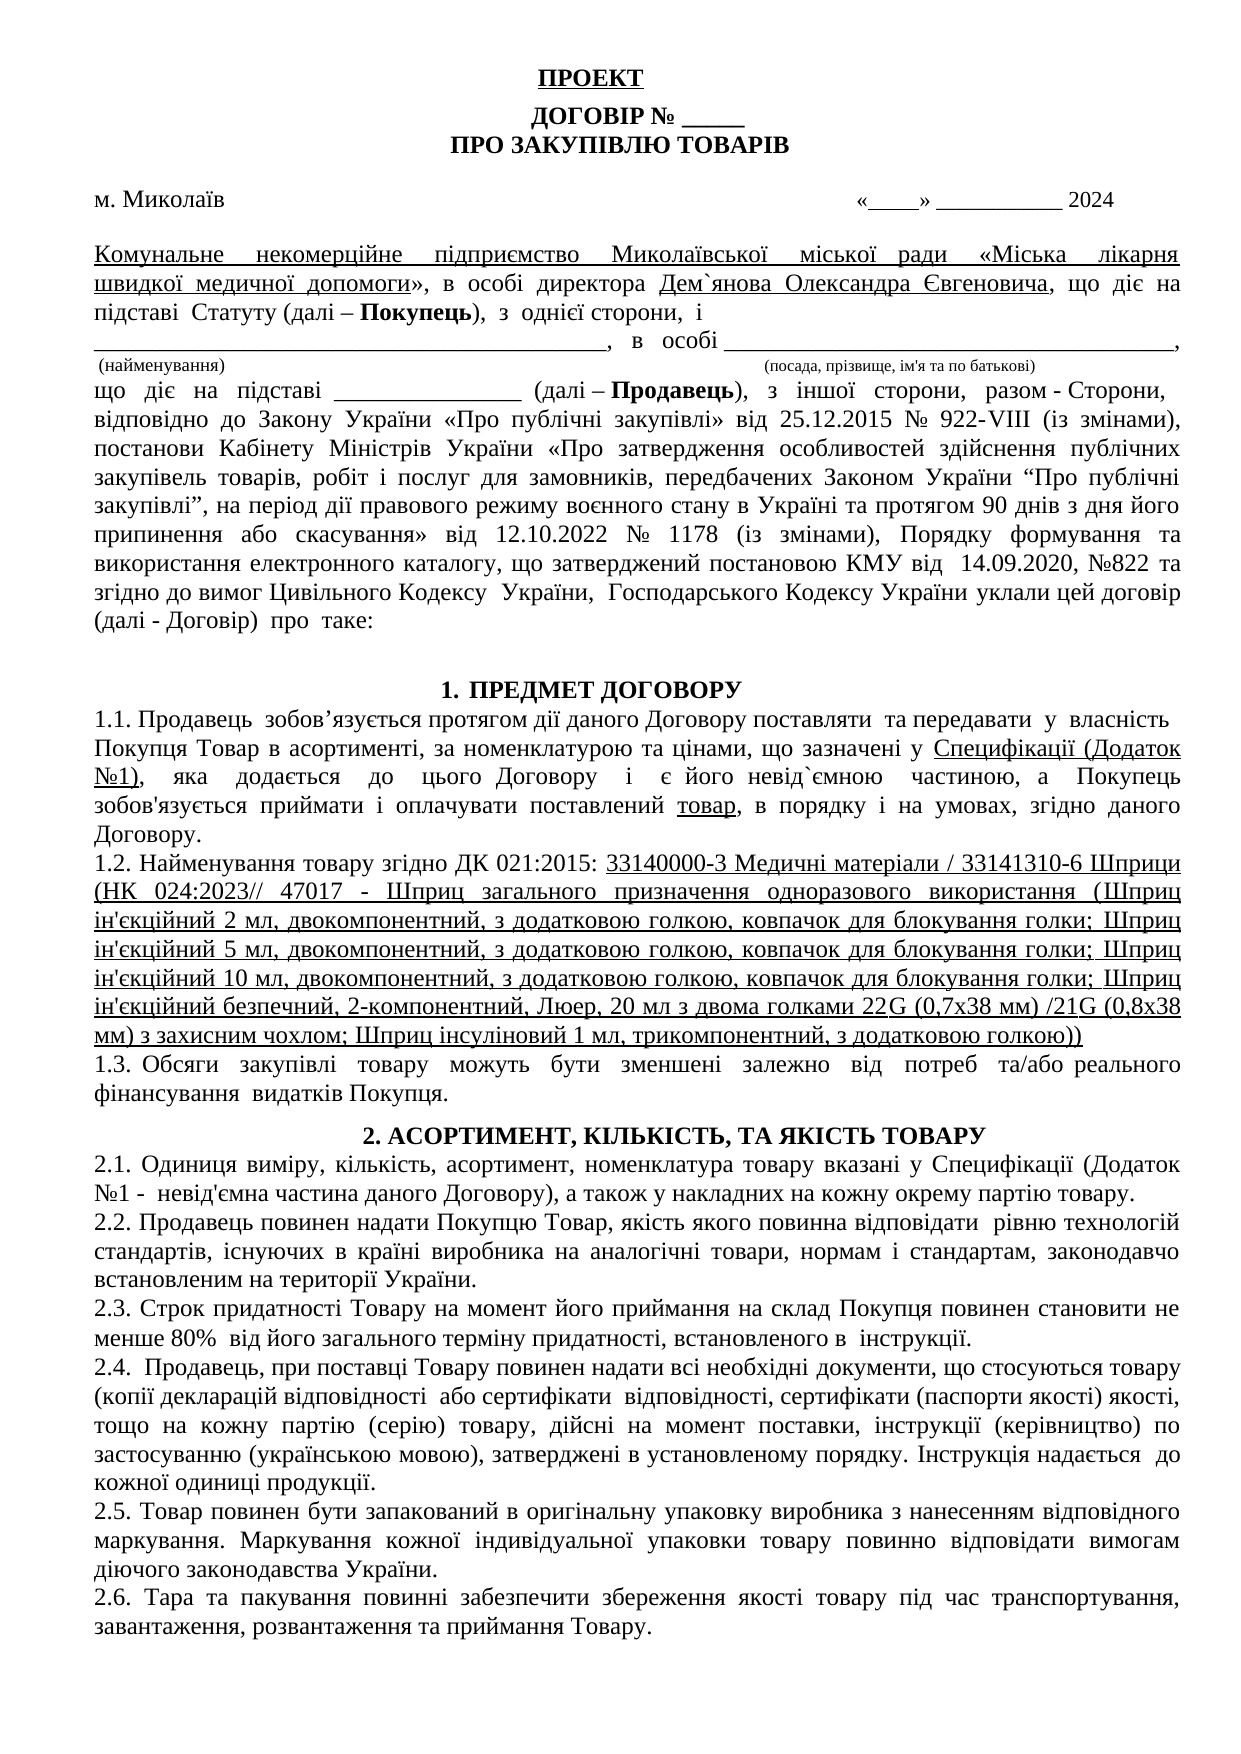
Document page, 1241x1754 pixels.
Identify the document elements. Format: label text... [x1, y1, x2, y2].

text ПРОЕКТ [94, 63, 1181, 92]
text 2.1. Одиниця виміру, кількість, асортимент, номенклатура товару вказані у Специфікації (Додаток №1 - невід'ємна частина даного Договору), а також у накладних на кожну окрему партію товару. [94, 1149, 1181, 1207]
text м. Миколаїв « » ___________ 2024 [94, 184, 1181, 213]
text 1.1. Продавець зобов’язується протягом дії даного Договору поставляти та передавати у власність [94, 704, 1181, 733]
text 2.4. Продавець, при поставці Товару повинен надати всі необхідні документи, що стосуються товару (копії декларацій відповідності або сертифікати відповідності, сертифікати (паспорти якості) якості, тощо на кожну партію (серію) товару, дійсні на момент поставки, інструкції (керівництво) по застосуванню (українською мовою), затверджені в установленому порядку. Інструкція надається до кожної одиниці продукції. [94, 1352, 1181, 1496]
text ДОГОВІР № _____ [94, 101, 1181, 130]
text ПРО ЗАКУПІВЛЮ ТОВАРІВ [94, 130, 1181, 159]
list ПРЕДМЕТ ДОГОВОРУ [440, 675, 1181, 704]
text відповідно до Закону України «Про публічні закупівлі» від 25.12.2015 № 922-VIII (із змінами), постанови Кабінету Міністрів України «Про затвердження особливостей здійснення публічних закупівель товарів, робіт і послуг для замовників, передбачених Законом України “Про публічні закупівлі”, на період дії правового режиму воєнного стану в Україні та протягом 90 днів з дня його припинення або скасування» від 12.10.2022 № 1178 (із змінами), Порядку формування та використання електронного каталогу, що затверджений постановою КМУ від 14.09.2020, №822 та згідно до вимог Цивільного Кодексу України, Господарського Кодексу України уклали цей договір (далі - Договір) про таке: [94, 404, 1181, 634]
text 2.2. Продавець повинен надати Покупцю Товар, якість якого повинна відповідати рівню технологій стандартів, існуючих в країні виробника на аналогічні товари, нормам і стандартам, законодавчо встановленим на території України. [94, 1207, 1181, 1293]
text 2. АСОРТИМЕНТ, КІЛЬКІСТЬ, ТА ЯКІСТЬ ТОВАРУ [94, 1121, 1181, 1149]
text 2.3. Строк придатності Товару на момент його приймання на склад Покупця повинен становити не менше 80% від його загального терміну придатності, встановленого в інструкції. [94, 1293, 1181, 1352]
text 1.2. Найменування товару згідно ДК 021:2015: 33140000-3 Медичні матеріали / 33141310-6 Шприци (НК 024:2023// 47017 - Шприц загального призначення одноразового використання (Шприц ін'єкційний 2 мл, двокомпонентний, з додатковою голкою, ковпачок для блокування голки; Шприц ін'єкційний 5 мл, двокомпонентний, з додатковою голкою, ковпачок для блокування голки; Шприц ін'єкційний 10 мл, двокомпонентний, з додатковою голкою, ковпачок для блокування голки; Шприц ін'єкційний безпечний, 2-компонентний, Люер, 20 мл з двома голками 22G (0,7х38 мм) /21G (0,8х38 мм) з захисним чохлом; Шприц інсуліновий 1 мл, трикомпонентний, з додатковою голкою)) [94, 848, 1181, 901]
text (найменування) (посада, прізвище, ім'я та по батькові) [94, 354, 1181, 376]
text 1.3. Обсяги закупівлі товару можуть бути зменшені залежно від потреб та/або реального фінансування видатків Покупця. [94, 1049, 1181, 1106]
text _________________________________________, в особі ____________________________________, [94, 325, 1181, 354]
text Комунальне некомерційне підприємство Миколаївської міської ради «Міська лікарня швидкої медичної допомоги», в особі директора Дем`янова Олександра Євгеновича, що діє на підставі Статуту (далі – Покупець), з однієї сторони, і [94, 239, 1181, 325]
text 1.2. Найменування товару згідно ДК 021:2015: 33140000-3 Медичні матеріали / 33141310-6 Шприци (НК 024:2023// 47017 - Шприц загального призначення одноразового використання (Шприц ін'єкційний 2 мл, двокомпонентний, з додатковою голкою, ковпачок для блокування голки; Шприц ін'єкційний 5 мл, двокомпонентний, з додатковою голкою, ковпачок для блокування голки; Шприц ін'єкційний 10 мл, двокомпонентний, з додатковою голкою, ковпачок для блокування голки; Шприц ін'єкційний безпечний, 2-компонентний, Люер, 20 мл з двома голками 22G (0,7х38 мм) /21G (0,8х38 мм) з захисним чохлом; Шприц інсуліновий 1 мл, трикомпонентний, з додатковою голкою)) [94, 960, 1181, 1016]
text Покупця Товар в асортименті, за номенклатурою та цінами, що зазначені у Специфікації (Додаток №1), яка додається до цього Договору і є його невід`ємною частиною, а Покупець зобов'язується приймати і оплачувати поставлений товар, в порядку і на умовах, згідно даного Договору. [94, 733, 1181, 848]
text 2.5. Товар повинен бути запакований в оригінальну упаковку виробника з нанесенням відповідного маркування. Маркування кожної індивідуальної упаковки товару повинно відповідати вимогам діючого законодавства України. [94, 1496, 1181, 1582]
text що діє на підставі _______________ (далі – Продавець), з іншої сторони, разом - Сторони, [94, 376, 1181, 404]
text 2.6. Тара та пакування повинні забезпечити збереження якості товару під час транспортування, завантаження, розвантаження та приймання Товару. [94, 1582, 1181, 1640]
